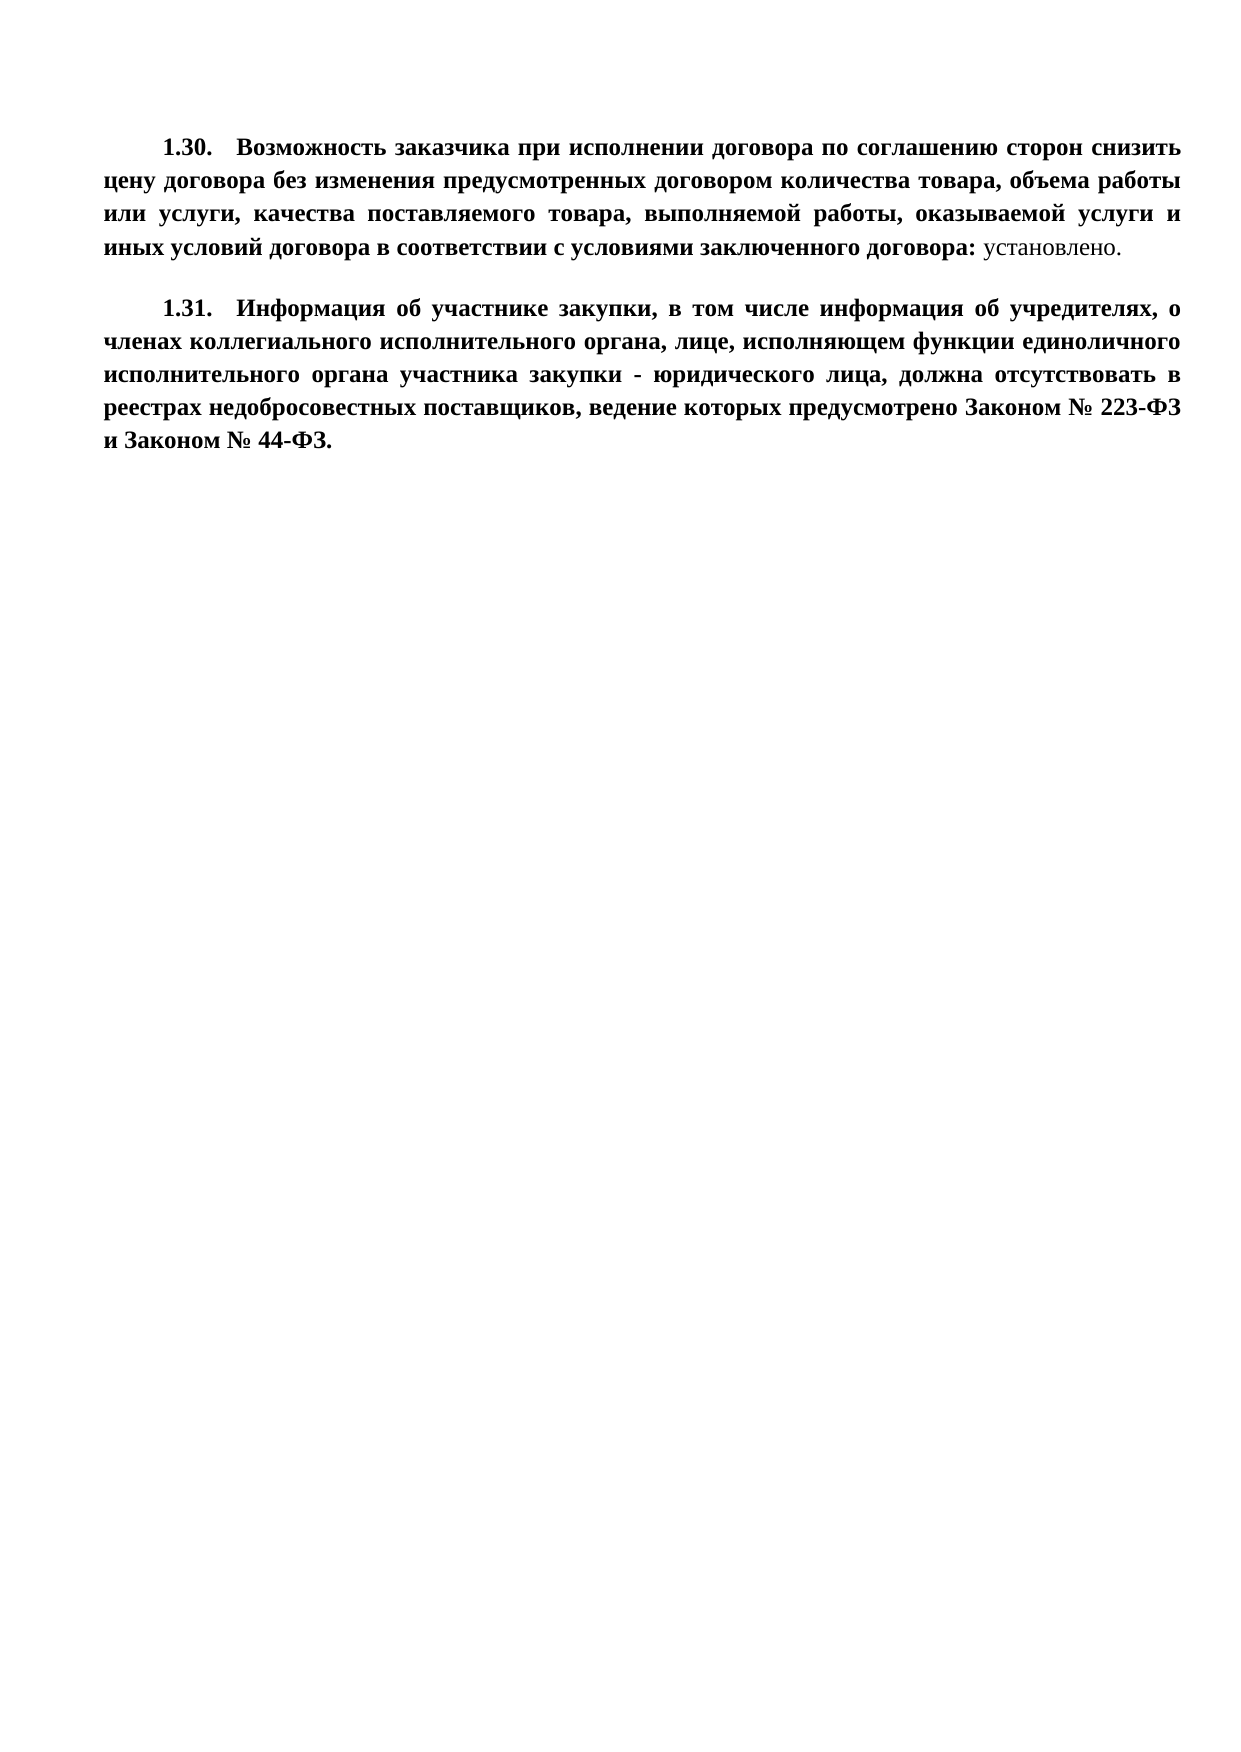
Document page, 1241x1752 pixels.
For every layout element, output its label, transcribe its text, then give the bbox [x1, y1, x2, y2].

list Информация об участнике закупки, в том числе информация об учредителях, о членах коллегиального исполнительного органа, лице, исполняющем функции единоличного исполнительного органа участника закупки - юридического лица, должна отсутствовать в реестрах недобросовестных поставщиков, ведение которых предусмотрено Законом № 223-ФЗ и Законом № 44-ФЗ. [103, 293, 1182, 454]
list Возможность заказчика при исполнении договора по соглашению сторон снизить цену договора без изменения предусмотренных договором количества товара, объема работы или услуги, качества поставляемого товара, выполняемой работы, оказываемой услуги и иных условий договора в соответствии с условиями заключенного договора: установлено. [103, 132, 1182, 260]
